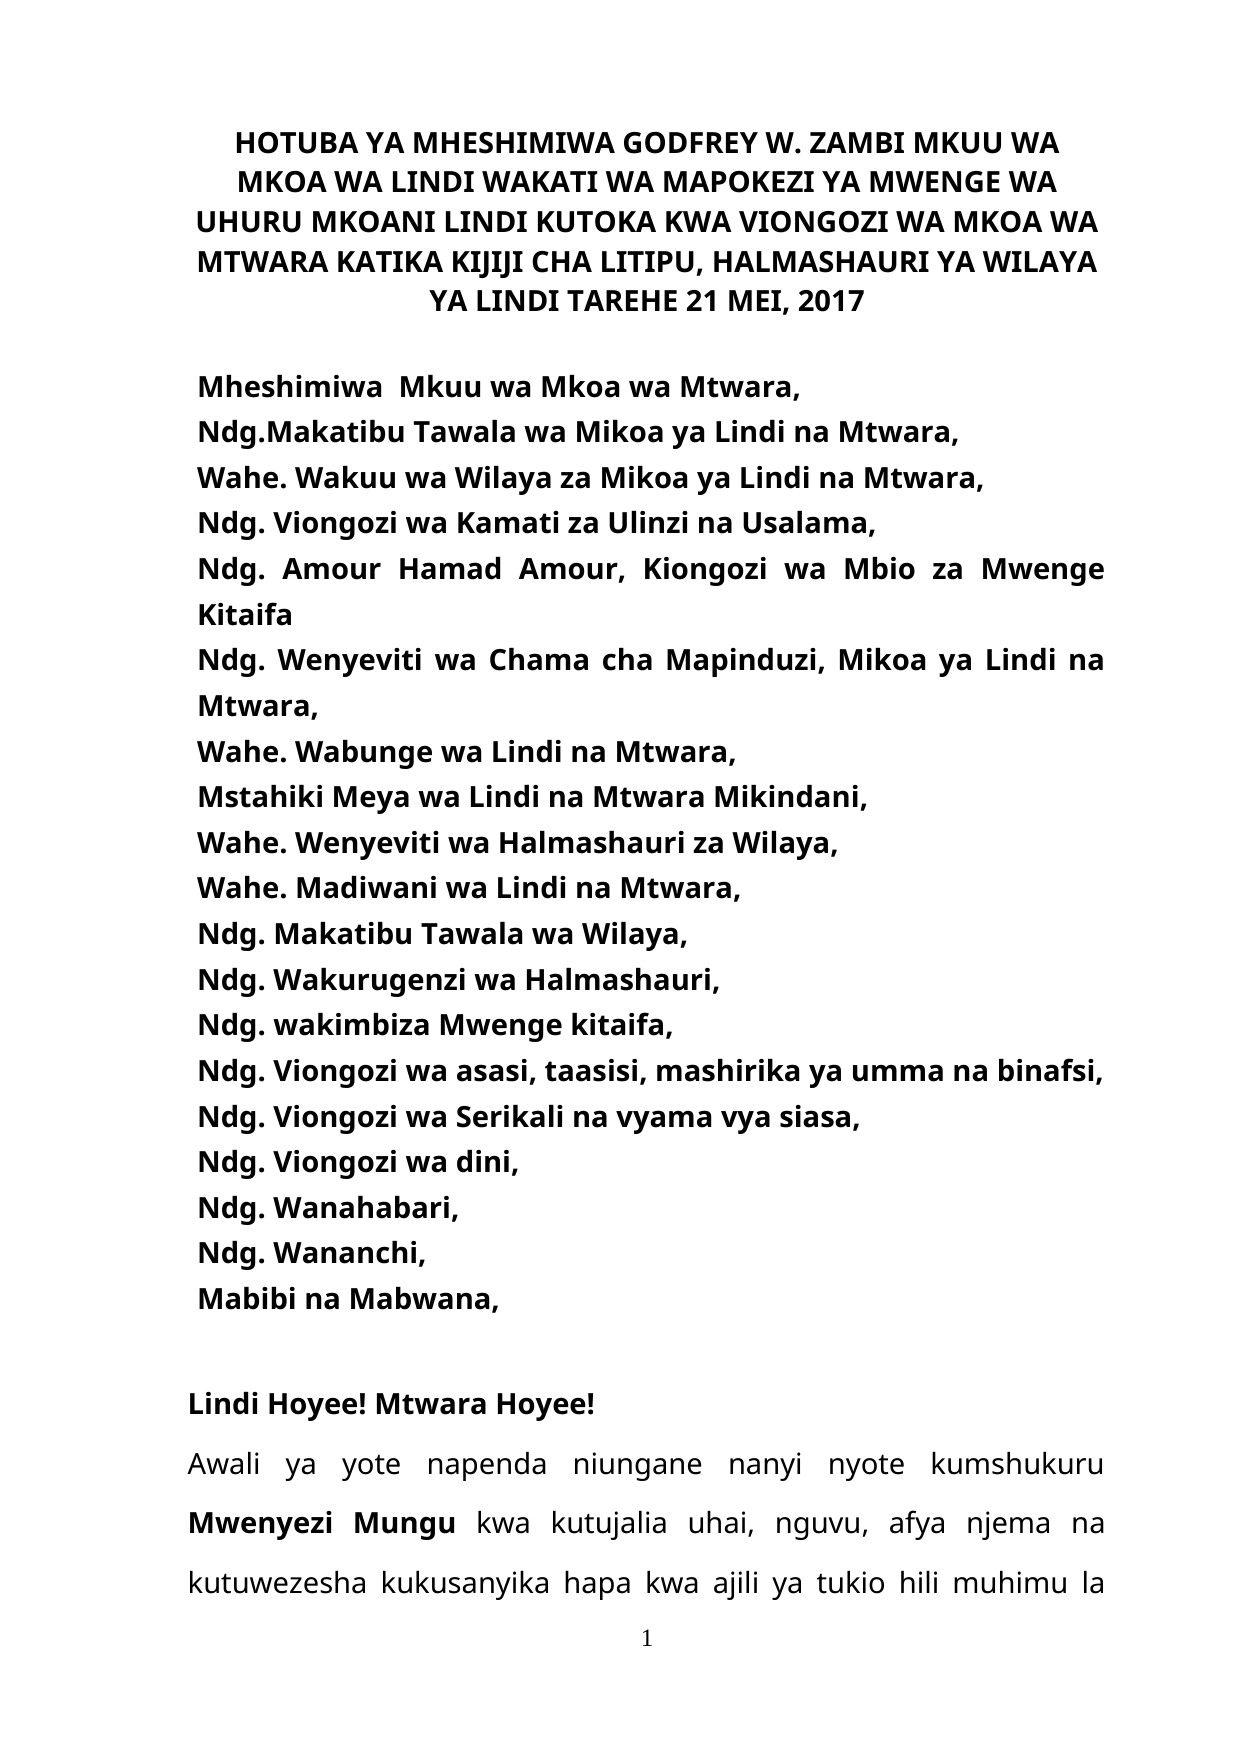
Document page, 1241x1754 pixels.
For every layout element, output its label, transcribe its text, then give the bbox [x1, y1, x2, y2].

text Ndg. Wananchi, [197, 1233, 1106, 1272]
text Mstahiki Meya wa Lindi na Mtwara Mikindani, [197, 777, 1106, 816]
text Wahe. Madiwani wa Lindi na Mtwara, [197, 868, 1106, 907]
text Ndg. Makatibu Tawala wa Wilaya, [197, 913, 1106, 953]
text Ndg. Viongozi wa dini, [197, 1142, 1106, 1181]
text Ndg. wakimbiza Mwenge kitaifa, [197, 1005, 1106, 1044]
text Lindi Hoyee! Mtwara Hoyee! [187, 1383, 1106, 1423]
text Mheshimiwa Mkuu wa Mkoa wa Mtwara, [197, 366, 1106, 406]
text Ndg. Viongozi wa Serikali na vyama vya siasa, [197, 1096, 1106, 1136]
text Ndg. Wanahabari, [197, 1187, 1106, 1227]
text Ndg.Makatibu Tawala wa Mikoa ya Lindi na Mtwara, [197, 412, 1106, 451]
text Wahe. Wabunge wa Lindi na Mtwara, [197, 731, 1106, 771]
text Wahe. Wakuu wa Wilaya za Mikoa ya Lindi na Mtwara, [197, 457, 1106, 497]
text Wahe. Wenyeviti wa Halmashauri za Wilaya, [197, 822, 1106, 862]
text Mabibi na Mabwana, [197, 1278, 1106, 1318]
text Ndg. Wenyeviti wa Chama cha Mapinduzi, Mikoa ya Lindi na Mtwara, [197, 640, 1106, 725]
text Ndg. Amour Hamad Amour, Kiongozi wa Mbio za Mwenge Kitaifa [197, 548, 1106, 634]
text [187, 1443, 1106, 1602]
text Ndg. Viongozi wa Kamati za Ulinzi na Usalama, [197, 503, 1106, 542]
text Ndg. Viongozi wa asasi, taasisi, mashirika ya umma na binafsi, [197, 1050, 1106, 1090]
text Ndg. Wakurugenzi wa Halmashauri, [197, 959, 1106, 999]
title HOTUBA YA MHESHIMIWA GODFREY W. ZAMBI MKUU WA MKOA WA LINDI WAKATI WA MAPOKEZI YA MWENGE WA UHURU MKOANI LINDI KUTOKA KWA VIONGOZI WA MKOA WA MTWARA KATIKA KIJIJI CHA LITIPU, HALMASHAURI YA WILAYA YA LINDI TAREHE 21 MEI, 2017 [187, 122, 1106, 320]
